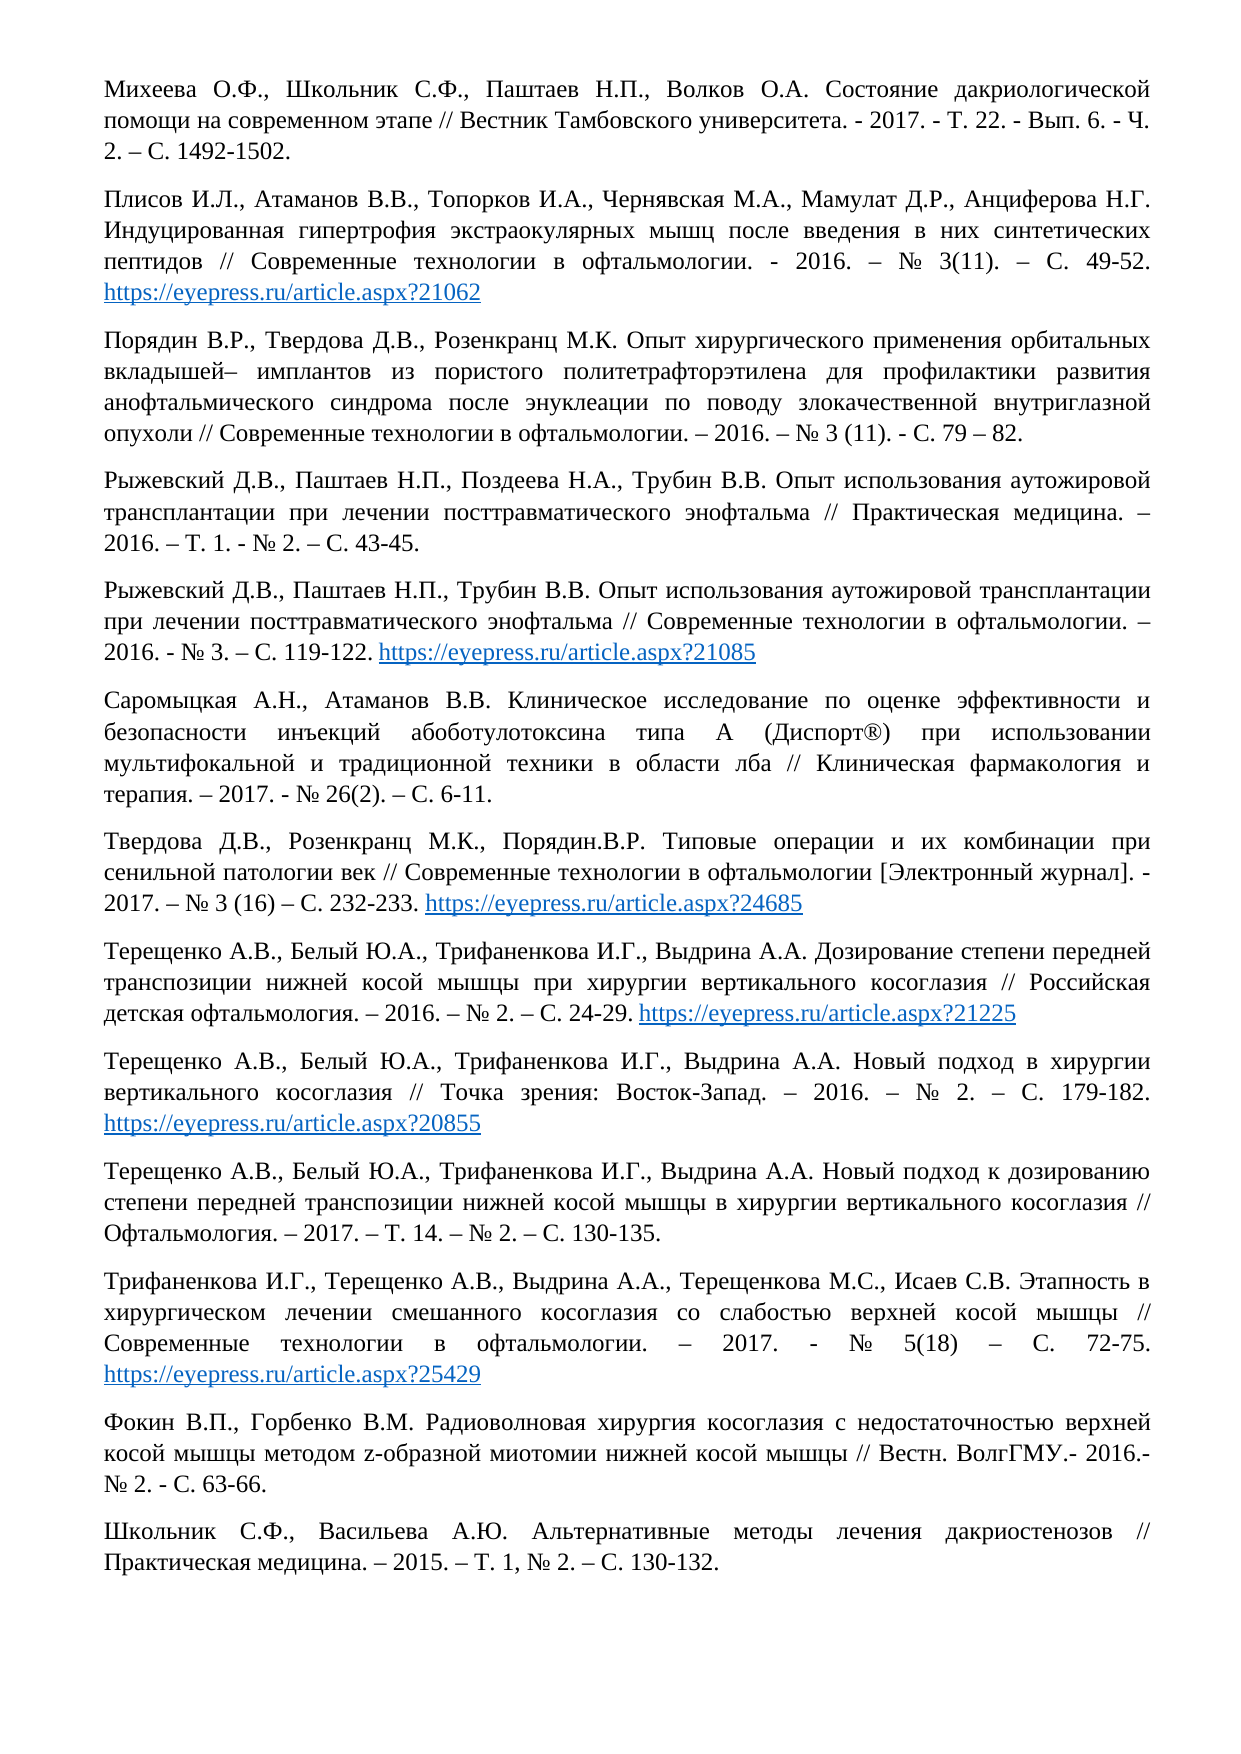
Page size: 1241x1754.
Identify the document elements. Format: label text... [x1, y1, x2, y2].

text Школьник С.Ф., Васильева А.Ю. Альтернативные методы лечения дакриостенозов // Практическая медицина. – 2015. – Т. 1, № 2. – С. 130-132. [103, 1516, 1152, 1576]
text Рыжевский Д.В., Паштаев Н.П., Поздеева Н.А., Трубин В.В. Опыт использования аутожировой трансплантации при лечении посттравматического энофтальма // Практическая медицина. – 2016. – Т. 1. - № 2. – С. 43-45. [103, 466, 1152, 556]
text Порядин В.Р., Твердова Д.В., Розенкранц М.К. Опыт хирургического применения орбитальных вкладышей– имплантов из пористого политетрафторэтилена для профилактики развития анофтальмического синдрома после энуклеации по поводу злокачественной внутриглазной опухоли // Современные технологии в офтальмологии. – 2016. – № 3 (11). - С. 79 – 82. [103, 325, 1152, 447]
text Рыжевский Д.В., Паштаев Н.П., Трубин В.В. Опыт использования аутожировой трансплантации при лечении посттравматического энофтальма // Современные технологии в офтальмологии. – 2016. - № 3. – С. 119-122. https://eyepress.ru/article.aspx?21085 [103, 575, 1152, 667]
text Терещенко А.В., Белый Ю.А., Трифаненкова И.Г., Выдрина А.А. Новый подход в хирургии вертикального косоглазия // Точка зрения: Восток-Запад. – 2016. – № 2. – С. 179-182. https://eyepress.ru/article.aspx?20855 [103, 1046, 1152, 1137]
text Терещенко А.В., Белый Ю.А., Трифаненкова И.Г., Выдрина А.А. Дозирование степени передней транспозиции нижней косой мышцы при хирургии вертикального косоглазия // Российская детская офтальмология. – 2016. – № 2. – С. 24-29. https://eyepress.ru/article.aspx?21225 [103, 936, 1152, 1027]
text Терещенко А.В., Белый Ю.А., Трифаненкова И.Г., Выдрина А.А. Новый подход к дозированию степени передней транспозиции нижней косой мышцы в хирургии вертикального косоглазия // Офтальмология. – 2017. – Т. 14. – № 2. – С. 130-135. [103, 1156, 1152, 1247]
text Михеева О.Ф., Школьник С.Ф., Паштаев Н.П., Волков О.А. Состояние дакриологической помощи на современном этапе // Вестник Тамбовского университета. - 2017. - Т. 22. - Вып. 6. - Ч. 2. – С. 1492-1502. [103, 74, 1152, 165]
text Твердова Д.В., Розенкранц М.К., Порядин.В.Р. Типовые операции и их комбинации при сенильной патологии век // Современные технологии в офтальмологии [Электронный журнал]. - 2017. – № 3 (16) – С. 232-233. https://eyepress.ru/article.aspx?24685 [103, 826, 1152, 917]
text Саромыцкая А.Н., Атаманов В.В. Клиническое исследование по оценке эффективности и безопасности инъекций абоботулотоксина типа А (Диспорт®) при использовании мультифокальной и традиционной техники в области лба // Клиническая фармакология и терапия. – 2017. - № 26(2). – С. 6-11. [103, 686, 1152, 807]
text Трифаненкова И.Г., Терещенко А.В., Выдрина А.А., Терещенкова М.С., Исаев С.В. Этапность в хирургическом лечении смешанного косоглазия со слабостью верхней косой мышцы // Современные технологии в офтальмологии. – 2017. - № 5(18) – С. 72-75. https://eyepress.ru/article.aspx?25429 [103, 1266, 1152, 1388]
text Плисов И.Л., Атаманов В.В., Топорков И.А., Чернявская М.А., Мамулат Д.Р., Анциферова Н.Г. Индуцированная гипертрофия экстраокулярных мышц после введения в них синтетических пептидов // Современные технологии в офтальмологии. - 2016. – № 3(11). – С. 49-52. https://eyepress.ru/article.aspx?21062 [103, 184, 1152, 306]
text Фокин В.П., Горбенко В.М. Радиоволновая хирургия косоглазия с недостаточностью верхней косой мышцы методом z-образной миотомии нижней косой мышцы // Вестн. ВолгГМУ.- 2016.- № 2. - С. 63-66. [103, 1407, 1152, 1497]
